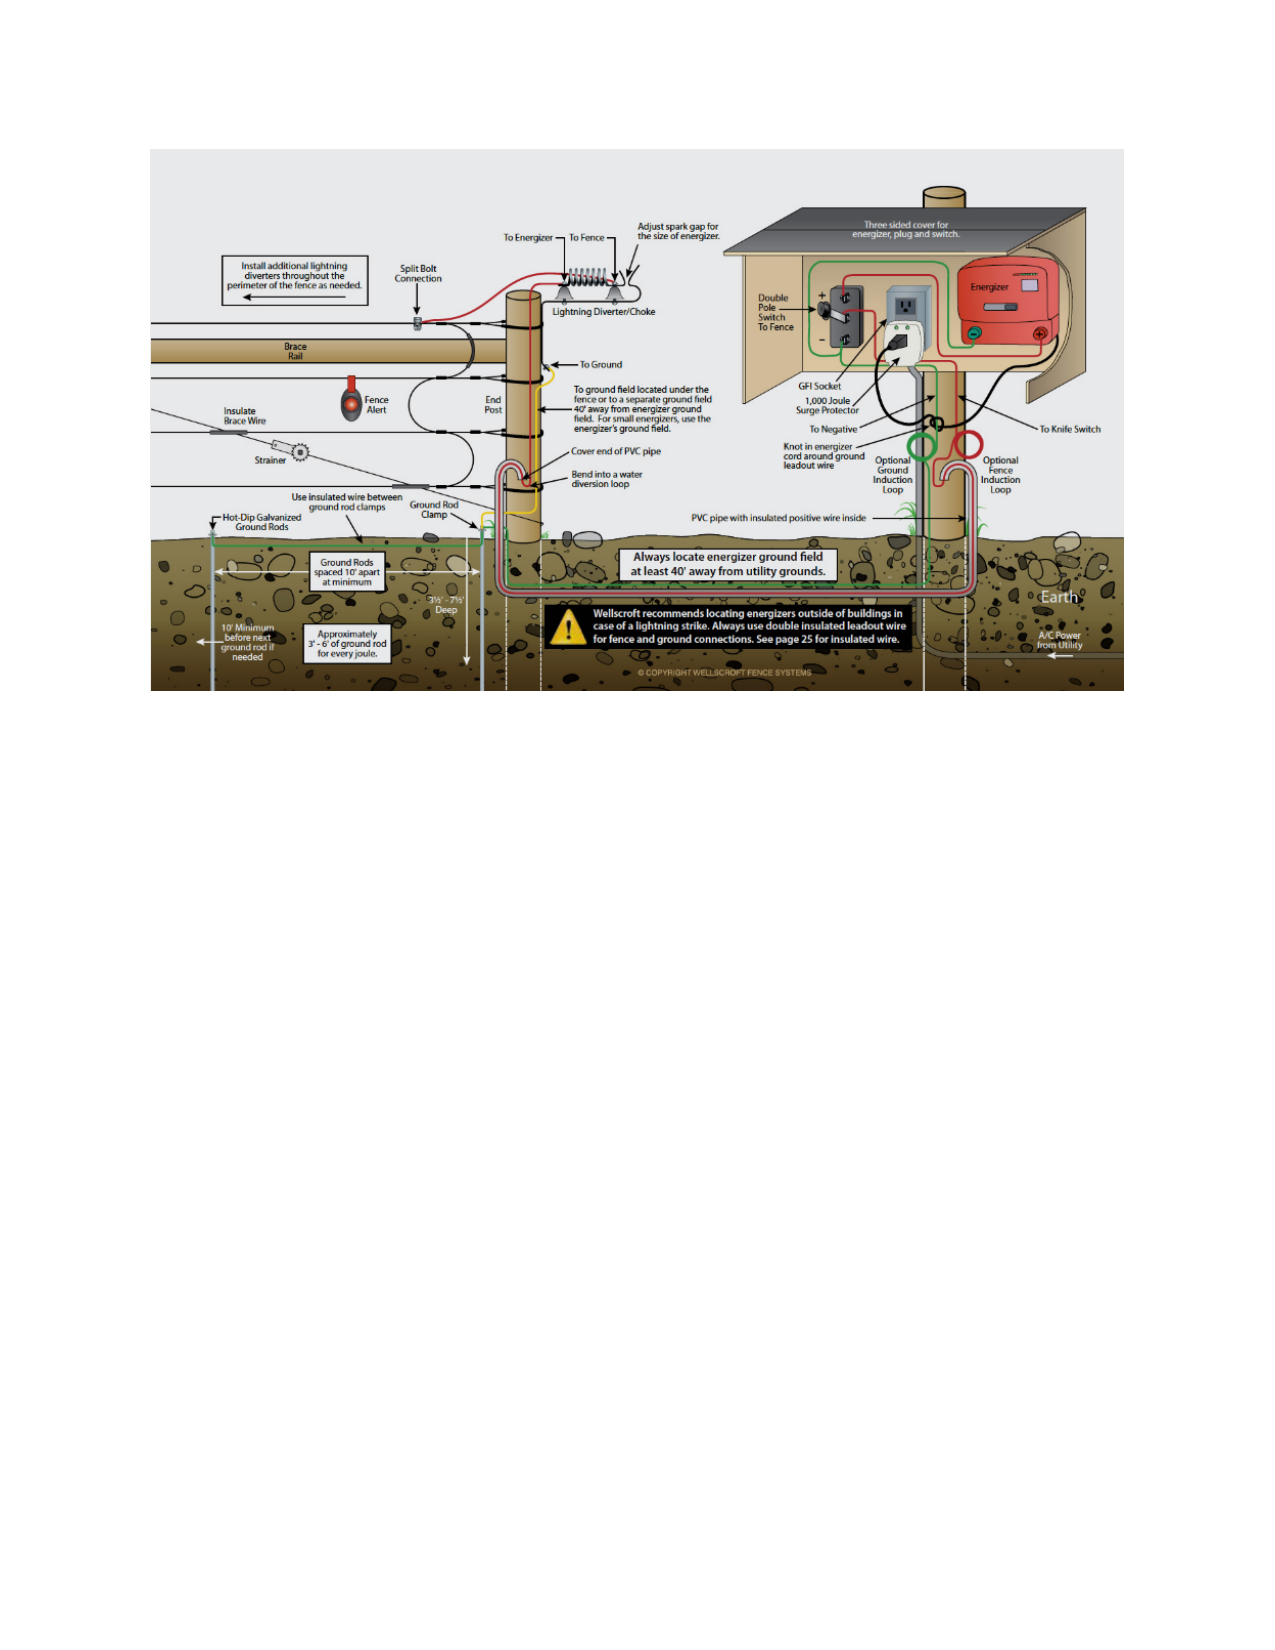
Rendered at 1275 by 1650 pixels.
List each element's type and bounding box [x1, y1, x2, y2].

picture [150, 149, 1124, 691]
